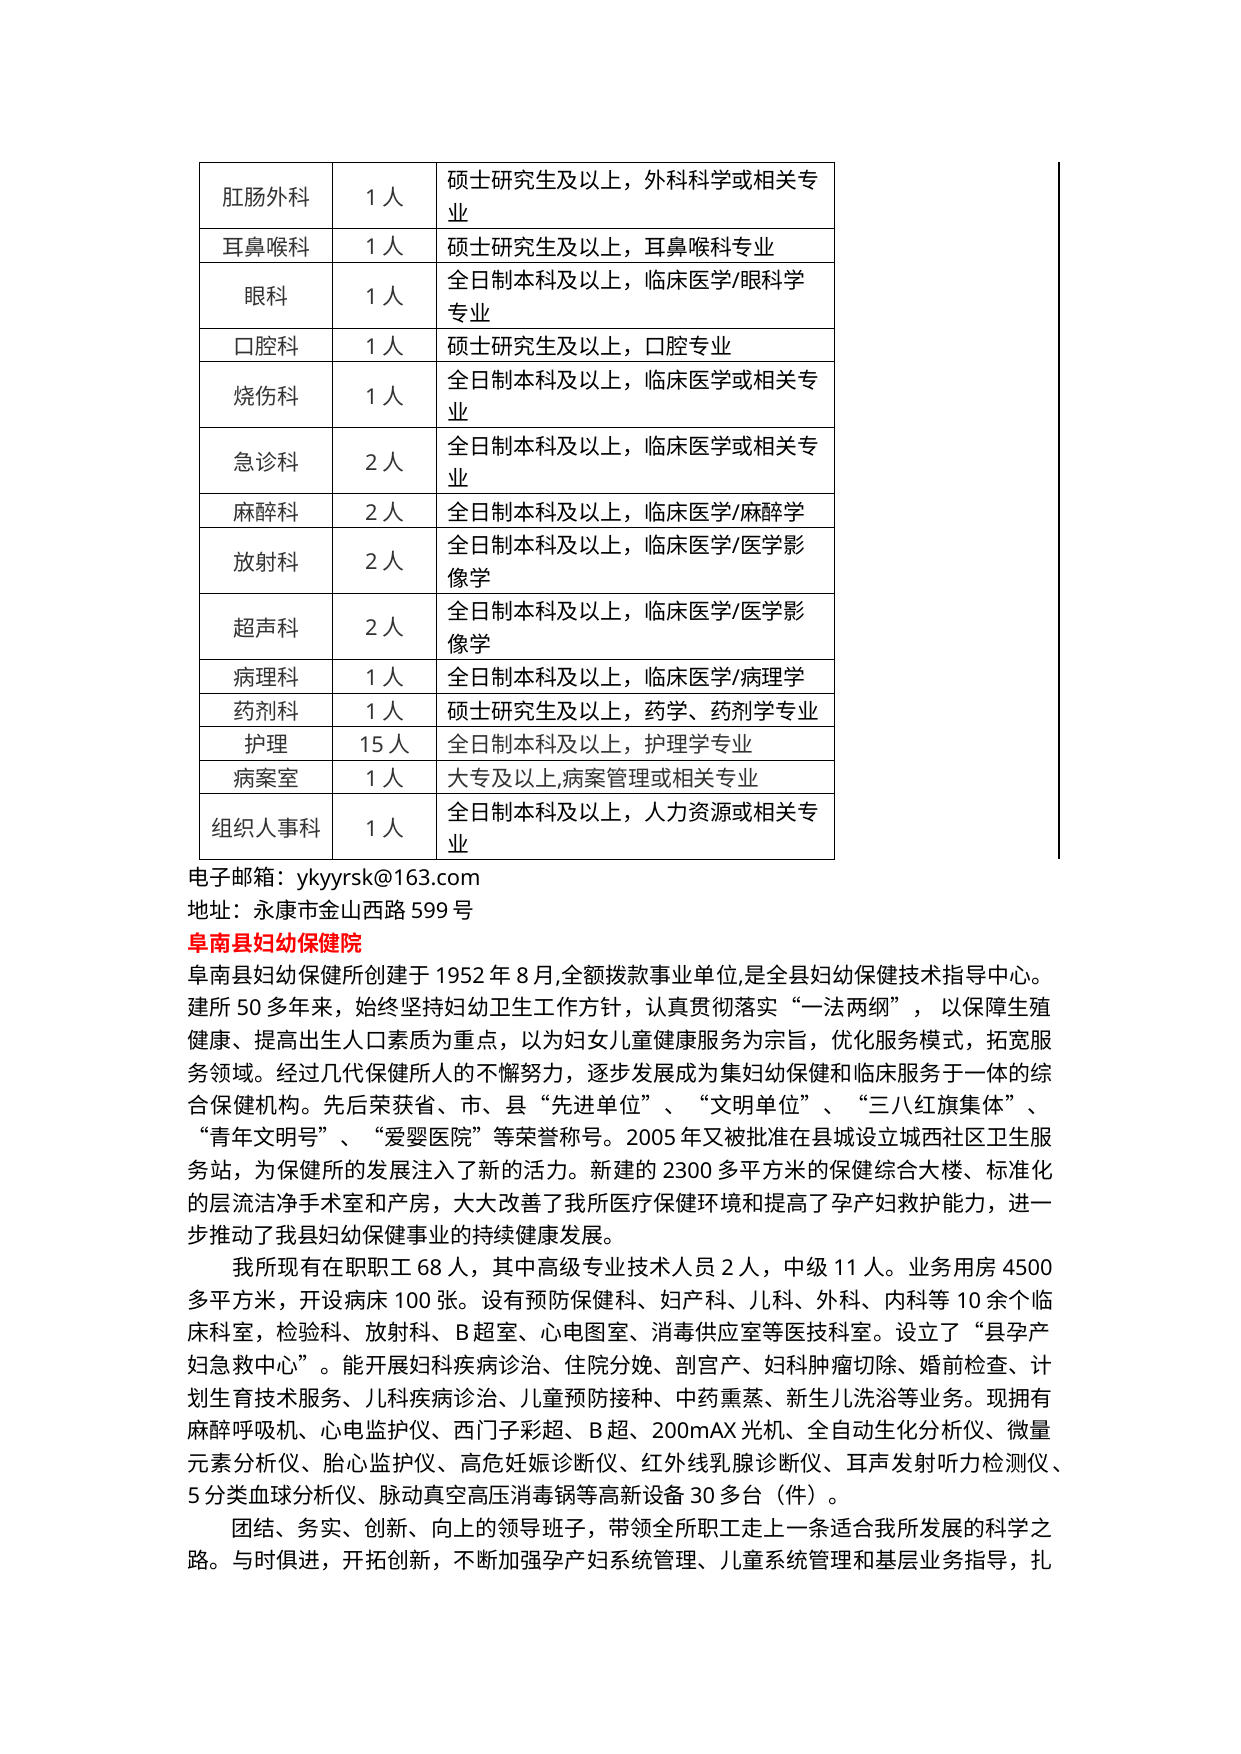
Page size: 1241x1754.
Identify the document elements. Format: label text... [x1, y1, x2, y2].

table_cell 全日制本科及以上，人力资源或相关专业 [437, 794, 834, 859]
table_cell 急诊科 [200, 428, 332, 493]
table_cell 药剂科 [200, 694, 332, 726]
table_cell 1人 [333, 761, 436, 793]
table_cell 1人 [333, 229, 436, 262]
text 地址：永康市金山西路599号 [187, 893, 1053, 925]
text 我所现有在职职工68人，其中高级专业技术人员2人，中级11人。业务用房4500多平方米，开设病床100张。设有预防保健科、妇产科、儿科、外科、内科等10余个临床科室，检验科、放射科、B超室、心电图室、消毒供应室等医技科室。设立了“县孕产妇急救中心”。能开展妇科疾病诊治、住院分娩、剖宫产、妇科肿瘤切除、婚前检查、计划生育技术服务、儿科疾病诊治、儿童预防接种、中药熏蒸、新生儿洗浴等业务。现拥有麻醉呼吸机、心电监护仪、西门子彩超、B超、200mAX光机、全自动生化分析仪、微量元素分析仪、胎心监护仪、高危妊娠诊断仪、红外线乳腺诊断仪、耳声发射听力检测仪、5分类血球分析仪、脉动真空高压消毒锅等高新设备30多台（件）。 [187, 1250, 1053, 1510]
table_cell 全日制本科及以上，护理学专业 [437, 727, 834, 759]
table_cell 2人 [333, 494, 436, 527]
table_cell 放射科 [200, 528, 332, 593]
table_cell 2人 [333, 428, 436, 493]
text 电子邮箱：ykyyrsk@163.com [187, 860, 1053, 893]
table_cell 硕士研究生及以上，药学、药剂学专业 [437, 694, 834, 726]
table_cell 口腔科 [200, 329, 332, 361]
text 阜南县妇幼保健所创建于1952年8月,全额拨款事业单位,是全县妇幼保健技术指导中心。建所50多年来，始终坚持妇幼卫生工作方针，认真贯彻落实“一法两纲”， 以保障生殖健康、提高出生人口素质为重点，以为妇女儿童健康服务为宗旨，优化服务模式，拓宽服务领域。经过几代保健所人的不懈努力，逐步发展成为集妇幼保健和临床服务于一体的综合保健机构。先后荣获省、市、县“先进单位”、“文明单位”、“三八红旗集体”、“青年文明号”、“爱婴医院”等荣誉称号。2005年又被批准在县城设立城西社区卫生服务站，为保健所的发展注入了新的活力。新建的2300多平方米的保健综合大楼、标准化的层流洁净手术室和产房，大大改善了我所医疗保健环境和提高了孕产妇救护能力，进一步推动了我县妇幼保健事业的持续健康发展。 [187, 958, 1053, 1250]
table_cell 全日制本科及以上，临床医学/眼科学专业 [437, 263, 834, 328]
table_cell 硕士研究生及以上，口腔专业 [437, 329, 834, 361]
table_cell 肛肠外科 [200, 163, 332, 228]
table_cell 2人 [333, 594, 436, 659]
table_cell 病案室 [200, 761, 332, 793]
table_cell 全日制本科及以上，临床医学/麻醉学 [437, 494, 834, 527]
table_cell 全日制本科及以上，临床医学或相关专业 [437, 428, 834, 493]
table_cell 1人 [333, 794, 436, 859]
table_cell 大专及以上,病案管理或相关专业 [437, 761, 834, 793]
table_cell 全日制本科及以上，临床医学/医学影像学 [437, 594, 834, 659]
table_cell 1人 [333, 163, 436, 228]
table_cell 全日制本科及以上，临床医学/医学影像学 [437, 528, 834, 593]
table_cell 1人 [333, 329, 436, 361]
table_cell 眼科 [200, 263, 332, 328]
table_cell 1人 [333, 362, 436, 427]
text 阜南县妇幼保健院 [187, 925, 1053, 958]
table_cell 麻醉科 [200, 494, 332, 527]
table_cell 全日制本科及以上，临床医学/病理学 [437, 660, 834, 692]
table_cell 烧伤科 [200, 362, 332, 427]
table_cell 耳鼻喉科 [200, 229, 332, 262]
table_cell 超声科 [200, 594, 332, 659]
table_cell 15人 [333, 727, 436, 759]
table_cell 1人 [333, 263, 436, 328]
table_cell 1人 [333, 660, 436, 692]
table_cell 硕士研究生及以上，耳鼻喉科专业 [437, 229, 834, 262]
table_cell 2人 [333, 528, 436, 593]
table_cell 病理科 [200, 660, 332, 692]
table_cell 组织人事科 [200, 794, 332, 859]
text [187, 1510, 1053, 1575]
table_cell 硕士研究生及以上，外科科学或相关专业 [437, 163, 834, 228]
table_cell 1人 [333, 694, 436, 726]
table_cell 全日制本科及以上，临床医学或相关专业 [437, 362, 834, 427]
table_cell 护理 [200, 727, 332, 759]
